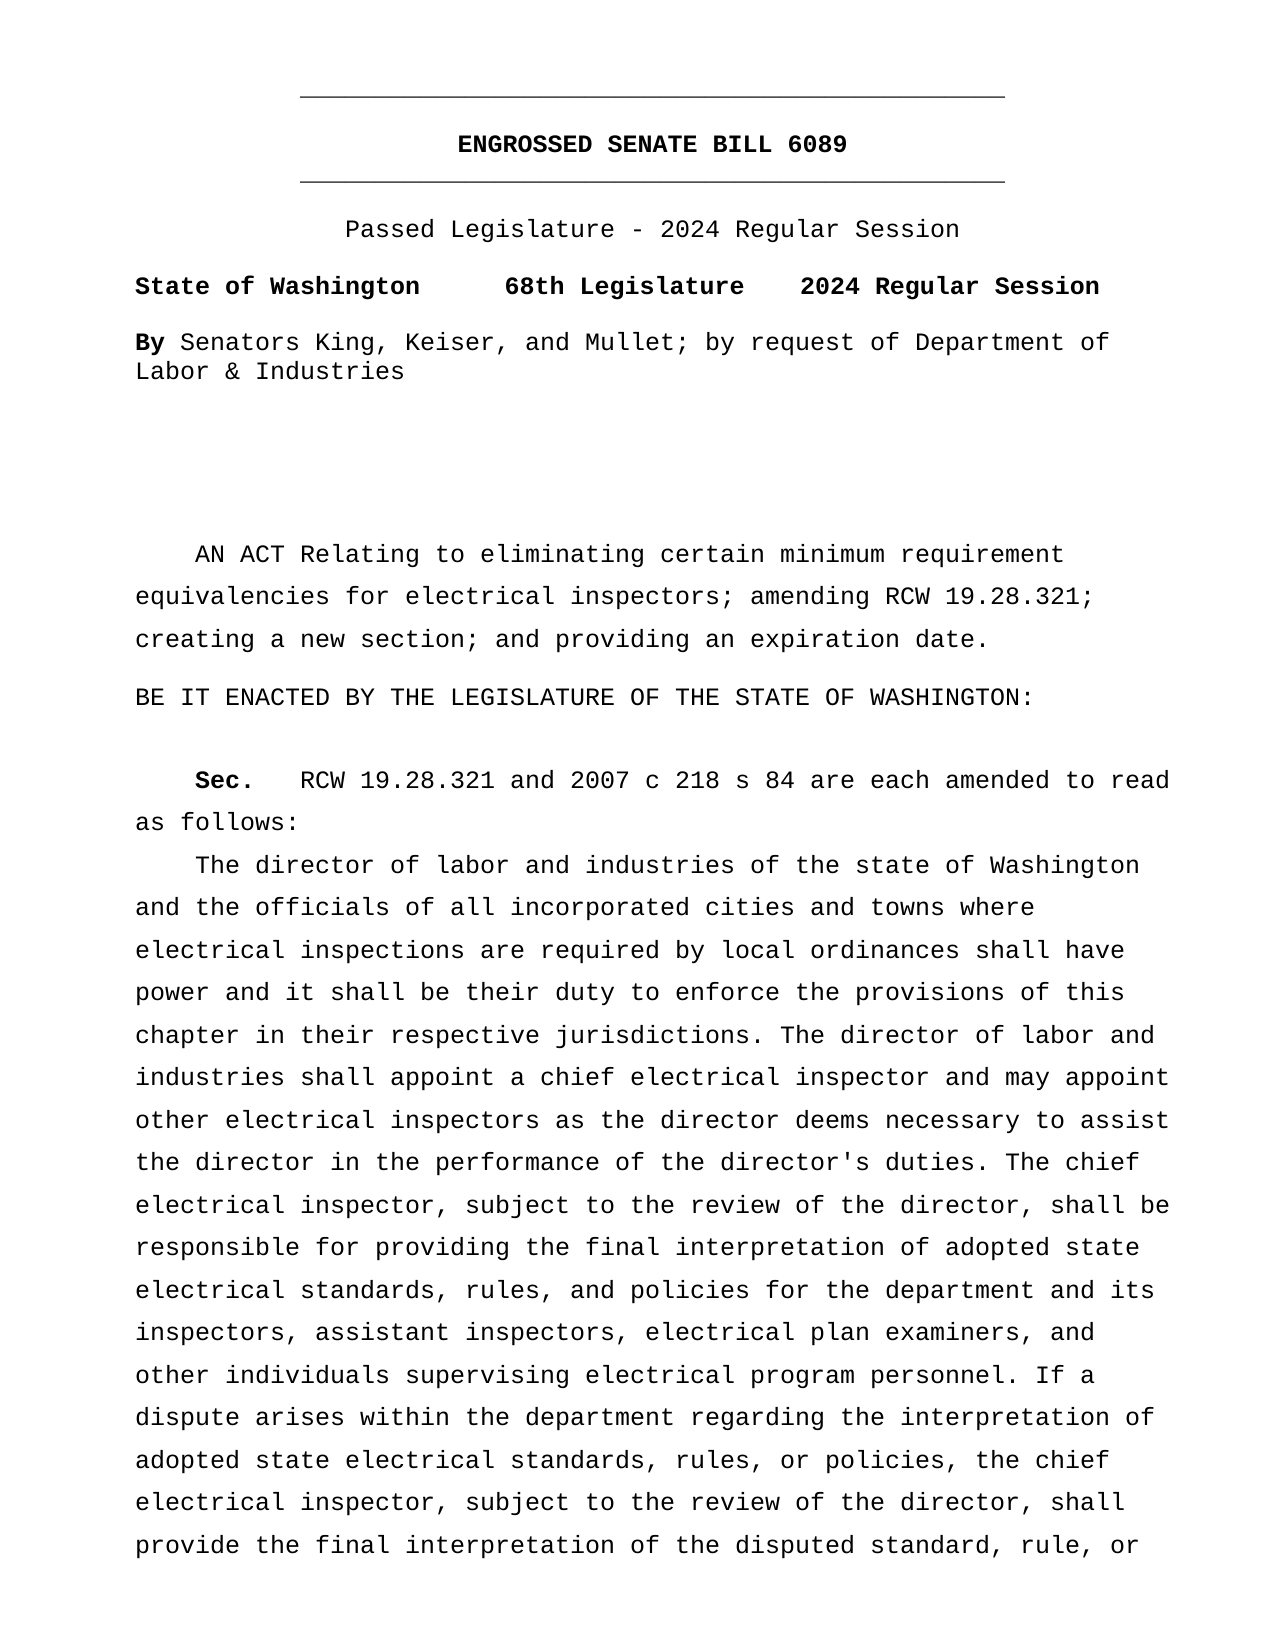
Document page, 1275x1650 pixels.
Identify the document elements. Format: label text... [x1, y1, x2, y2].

text State of Washington 68th Legislature 2024 Regular Session [135, 273, 1170, 302]
text _______________________________________________ [135, 75, 1170, 103]
text Sec. RCW 19.28.321 and 2007 c 218 s 84 are each amended to read as follows: [135, 754, 1170, 839]
text Passed Legislature - 2024 Regular Session [135, 217, 1170, 245]
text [135, 839, 1170, 1562]
text AN ACT Relating to eliminating certain minimum requirement equivalencies for electrical inspectors; amending RCW 19.28.321; creating a new section; and providing an expiration date. [135, 528, 1170, 656]
text _______________________________________________ [135, 160, 1170, 188]
text ENGROSSED SENATE BILL 6089 [135, 132, 1170, 160]
text BE IT ENACTED BY THE LEGISLATURE OF THE STATE OF WASHINGTON: [135, 684, 1170, 712]
text By Senators King, Keiser, and Mullet; by request of Department of Labor & Industries [135, 330, 1170, 387]
